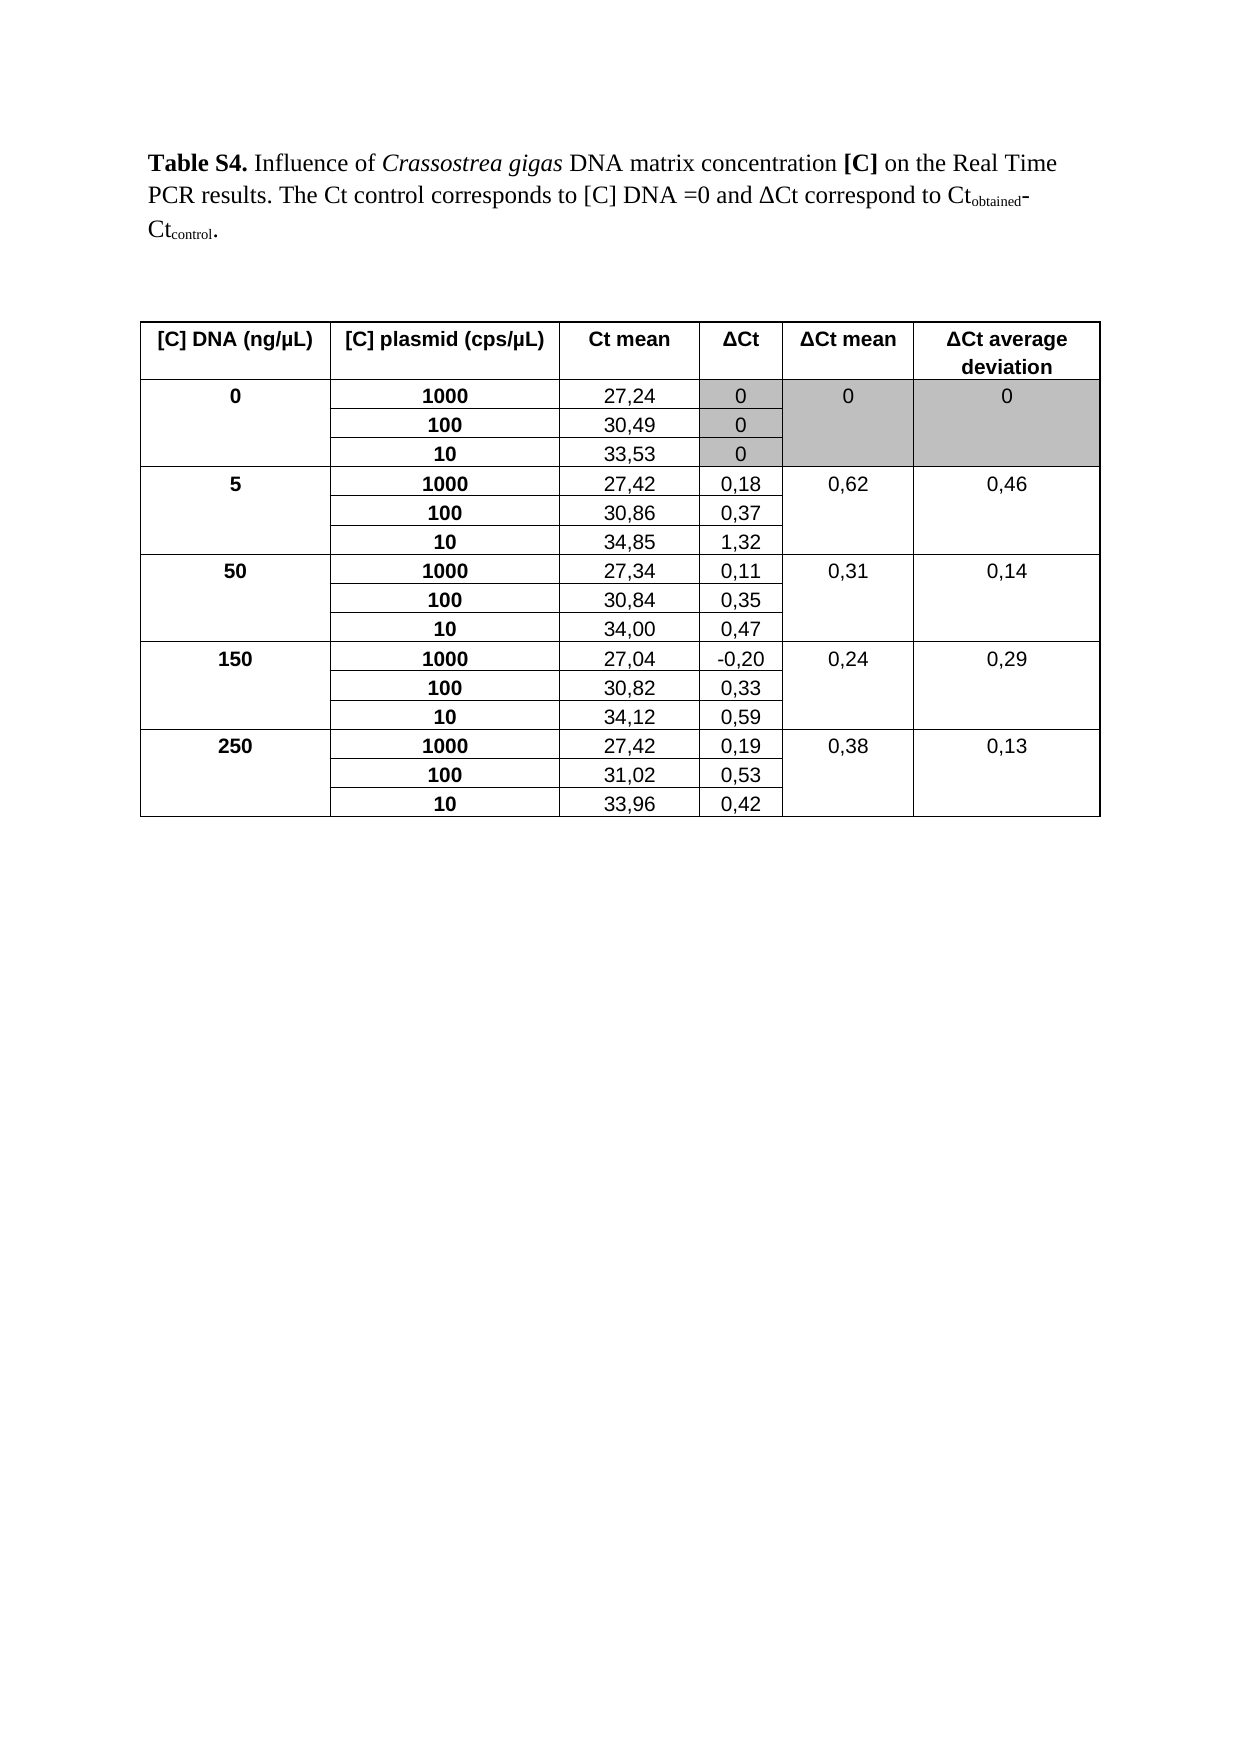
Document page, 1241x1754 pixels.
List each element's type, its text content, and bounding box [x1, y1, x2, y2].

table_cell 0,11 [700, 555, 782, 583]
table_cell 27,42 [560, 467, 699, 495]
table_cell 0,59 [700, 701, 782, 729]
table_header ΔCt average deviation [914, 323, 1099, 379]
table_cell 10 [331, 526, 559, 554]
table_cell 0,53 [700, 759, 782, 787]
table_cell 0,37 [700, 496, 782, 524]
table_cell 0,29 [914, 642, 1099, 729]
table_cell 5 [141, 467, 330, 554]
table_cell 34,00 [560, 613, 699, 641]
table_cell 30,49 [560, 409, 699, 437]
table_cell 10 [331, 438, 559, 466]
table_cell 10 [331, 788, 559, 816]
table_cell 0 [700, 438, 782, 466]
table_cell 0,35 [700, 584, 782, 612]
table_cell 27,34 [560, 555, 699, 583]
table_cell 0,46 [914, 467, 1099, 554]
table_header ΔCt [700, 323, 782, 379]
table_cell 1000 [331, 555, 559, 583]
table_cell 0 [700, 380, 782, 408]
table_header Ct mean [560, 323, 699, 379]
table_cell 27,42 [560, 730, 699, 758]
table_cell 100 [331, 584, 559, 612]
table_cell 31,02 [560, 759, 699, 787]
table_header [C] DNA (ng/µL) [141, 323, 330, 379]
table_cell 100 [331, 759, 559, 787]
table_cell 1000 [331, 730, 559, 758]
table_cell 100 [331, 409, 559, 437]
table_cell -0,20 [700, 642, 782, 670]
table_cell 0,31 [783, 555, 913, 641]
table_cell 0 [700, 409, 782, 437]
table_cell 33,53 [560, 438, 699, 466]
table_cell 0,38 [783, 730, 913, 816]
table_cell 27,24 [560, 380, 699, 408]
table_cell 10 [331, 701, 559, 729]
table_cell 0,18 [700, 467, 782, 495]
table_cell 0 [914, 380, 1099, 466]
table_cell 34,12 [560, 701, 699, 729]
table_cell 0 [141, 380, 330, 466]
text Table S4. Influence of Crassostrea gigas DNA matrix concentration [C] on the Real Time PCR results. The Ct control corresponds to [C] DNA =0 and ΔCt correspond to Ctobtained-Ctcontrol. [148, 148, 1093, 242]
table_header ΔCt mean [783, 323, 913, 379]
table_cell 30,82 [560, 671, 699, 699]
table_cell 0,62 [783, 467, 913, 554]
table_cell 27,04 [560, 642, 699, 670]
table_cell 0,13 [914, 730, 1099, 816]
table_cell 0,42 [700, 788, 782, 816]
table_cell 50 [141, 555, 330, 641]
table_cell 0,24 [783, 642, 913, 729]
table_cell 100 [331, 496, 559, 524]
table_cell 250 [141, 730, 330, 816]
table_cell 100 [331, 671, 559, 699]
table_cell 0 [783, 380, 913, 466]
table_cell 1,32 [700, 526, 782, 554]
table_cell 10 [331, 613, 559, 641]
table_header [C] plasmid (cps/µL) [331, 323, 559, 379]
table_cell 150 [141, 642, 330, 729]
table_cell 1000 [331, 467, 559, 495]
table_cell 0,47 [700, 613, 782, 641]
table_cell 30,86 [560, 496, 699, 524]
table_cell 0,33 [700, 671, 782, 699]
table_cell 33,96 [560, 788, 699, 816]
table_cell 1000 [331, 380, 559, 408]
table_cell 1000 [331, 642, 559, 670]
table_cell 30,84 [560, 584, 699, 612]
table_cell 0,14 [914, 555, 1099, 641]
table_cell 0,19 [700, 730, 782, 758]
table_cell 34,85 [560, 526, 699, 554]
